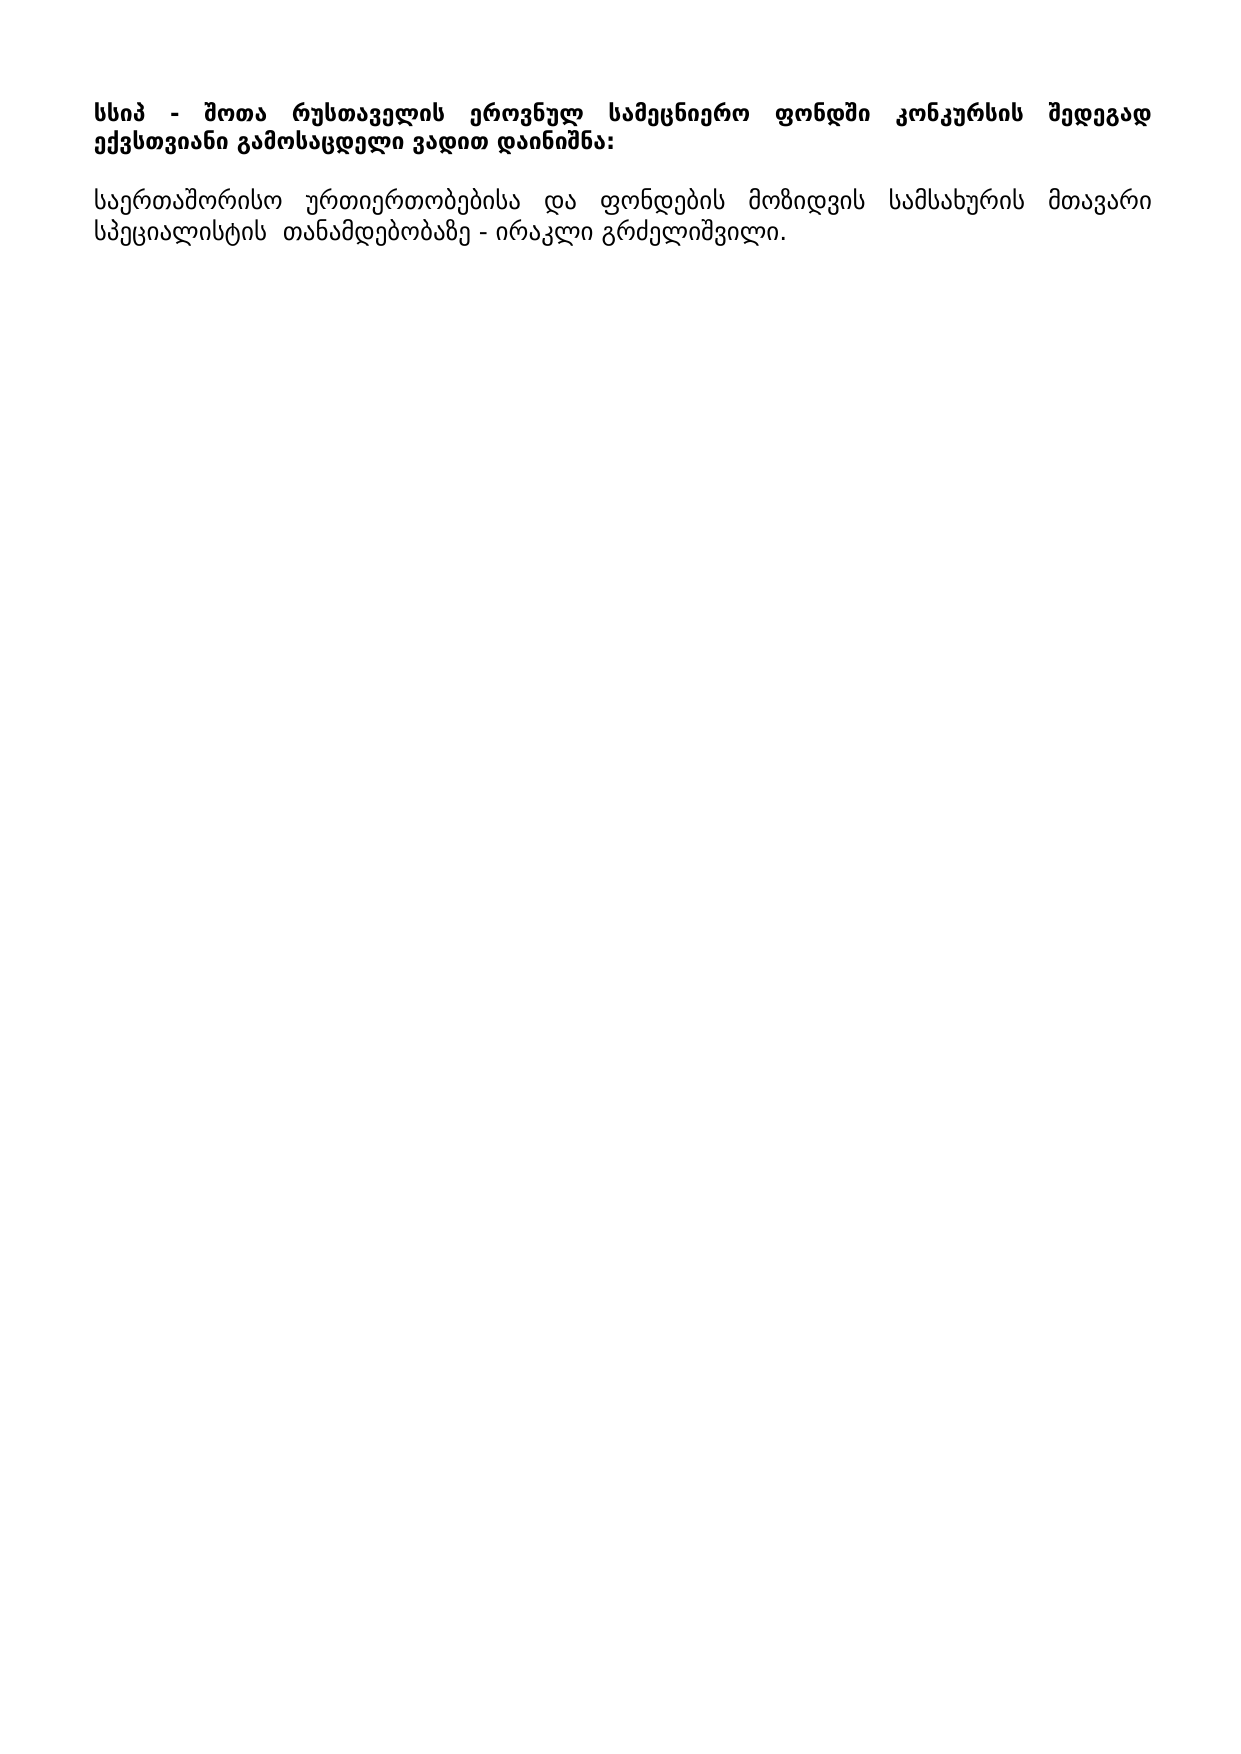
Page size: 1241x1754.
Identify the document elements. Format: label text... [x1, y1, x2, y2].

text საერთაშორისო ურთიერთობებისა და ფონდების მოზიდვის სამსახურის მთავარი სპეციალისტის თანამდებობაზე - ირაკლი გრძელიშვილი. [94, 186, 1153, 247]
text სსიპ - შოთა რუსთაველის ეროვნულ სამეცნიერო ფონდში კონკურსის შედეგად ექვსთვიანი გამოსაცდელი ვადით დაინიშნა: [94, 100, 1153, 155]
